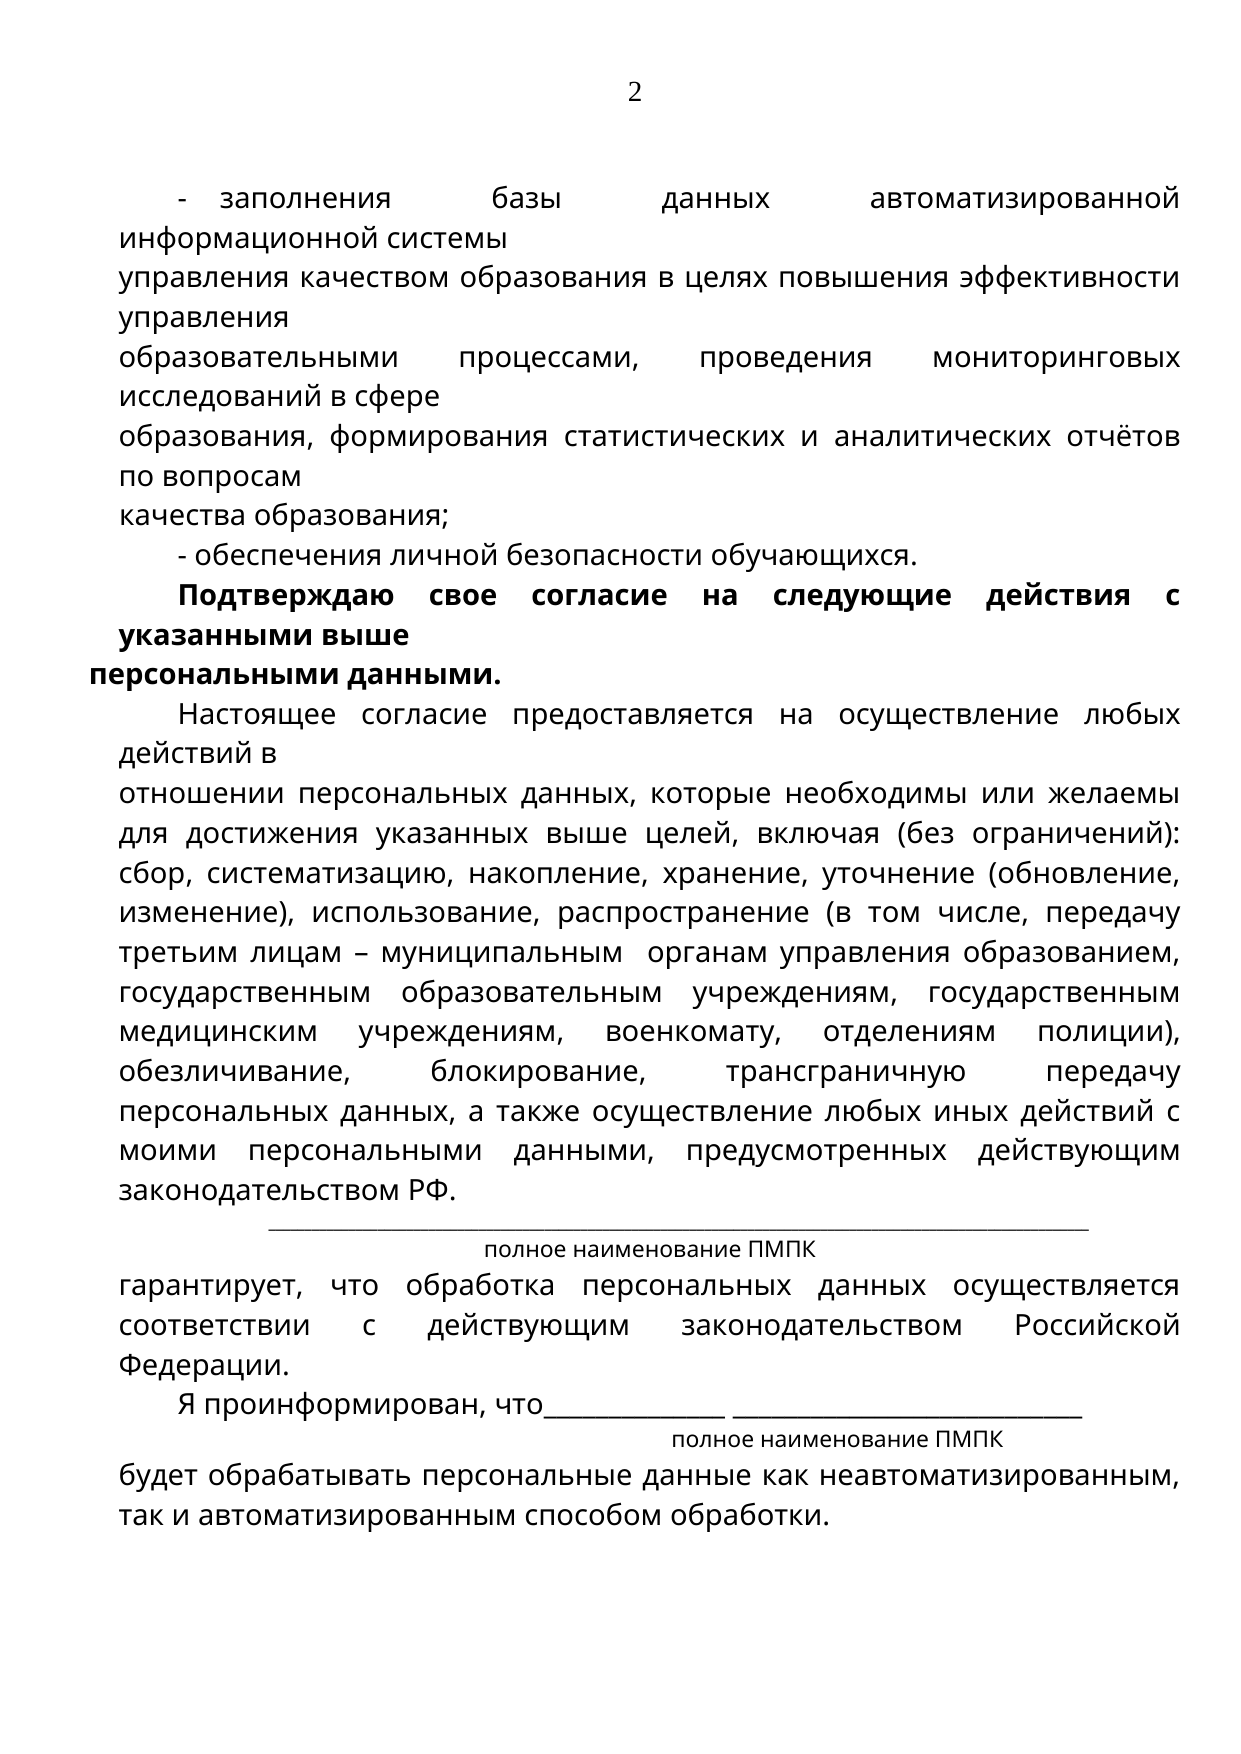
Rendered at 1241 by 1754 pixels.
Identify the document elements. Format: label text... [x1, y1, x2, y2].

text управления качеством образования в целях повышения эффективности управления [118, 257, 1181, 336]
text персональными данными. [89, 653, 1181, 693]
text качества образования; [89, 495, 1181, 534]
text _________________________________________________________________________________________________________________ полное наименование ПМПК [118, 1209, 1181, 1264]
text гарантирует, что обработка персональных данных осуществляется соответствии с действующим законодательством Российской Федерации. [118, 1264, 1181, 1383]
text Подтверждаю свое согласие на следующие действия с указанными выше [118, 574, 1181, 653]
text - заполнения базы данных автоматизированной информационной системы [118, 177, 1181, 257]
text отношении персональных данных, которые необходимы или желаемы для достижения указанных выше целей, включая (без ограничений): сбор, систематизацию, накопление, хранение, уточнение (обновление, изменение), использование, распространение (в том числе, передачу третьим лицам – муниципальным органам управления образованием, государственным образовательным учреждениям, государственным медицинским учреждениям, военкомату, отделениям полиции), обезличивание, блокирование, трансграничную передачу персональных данных, а также осуществление любых иных действий с моими персональными данными, предусмотренных действующим законодательством РФ. [118, 772, 1181, 1209]
text Я проинформирован, что______________ ___________________________ [118, 1383, 1181, 1423]
text образовательными процессами, проведения мониторинговых исследований в сфере [118, 336, 1181, 415]
text будет обрабатывать персональные данные как неавтоматизированным, так и автоматизированным способом обработки. [118, 1454, 1181, 1534]
text образования, формирования статистических и аналитических отчётов по вопросам [118, 415, 1181, 495]
text полное наименование ПМПК [118, 1423, 1181, 1454]
text Настоящее согласие предоставляется на осуществление любых действий в [118, 693, 1181, 772]
text - обеспечения личной безопасности обучающихся. [118, 534, 1181, 574]
